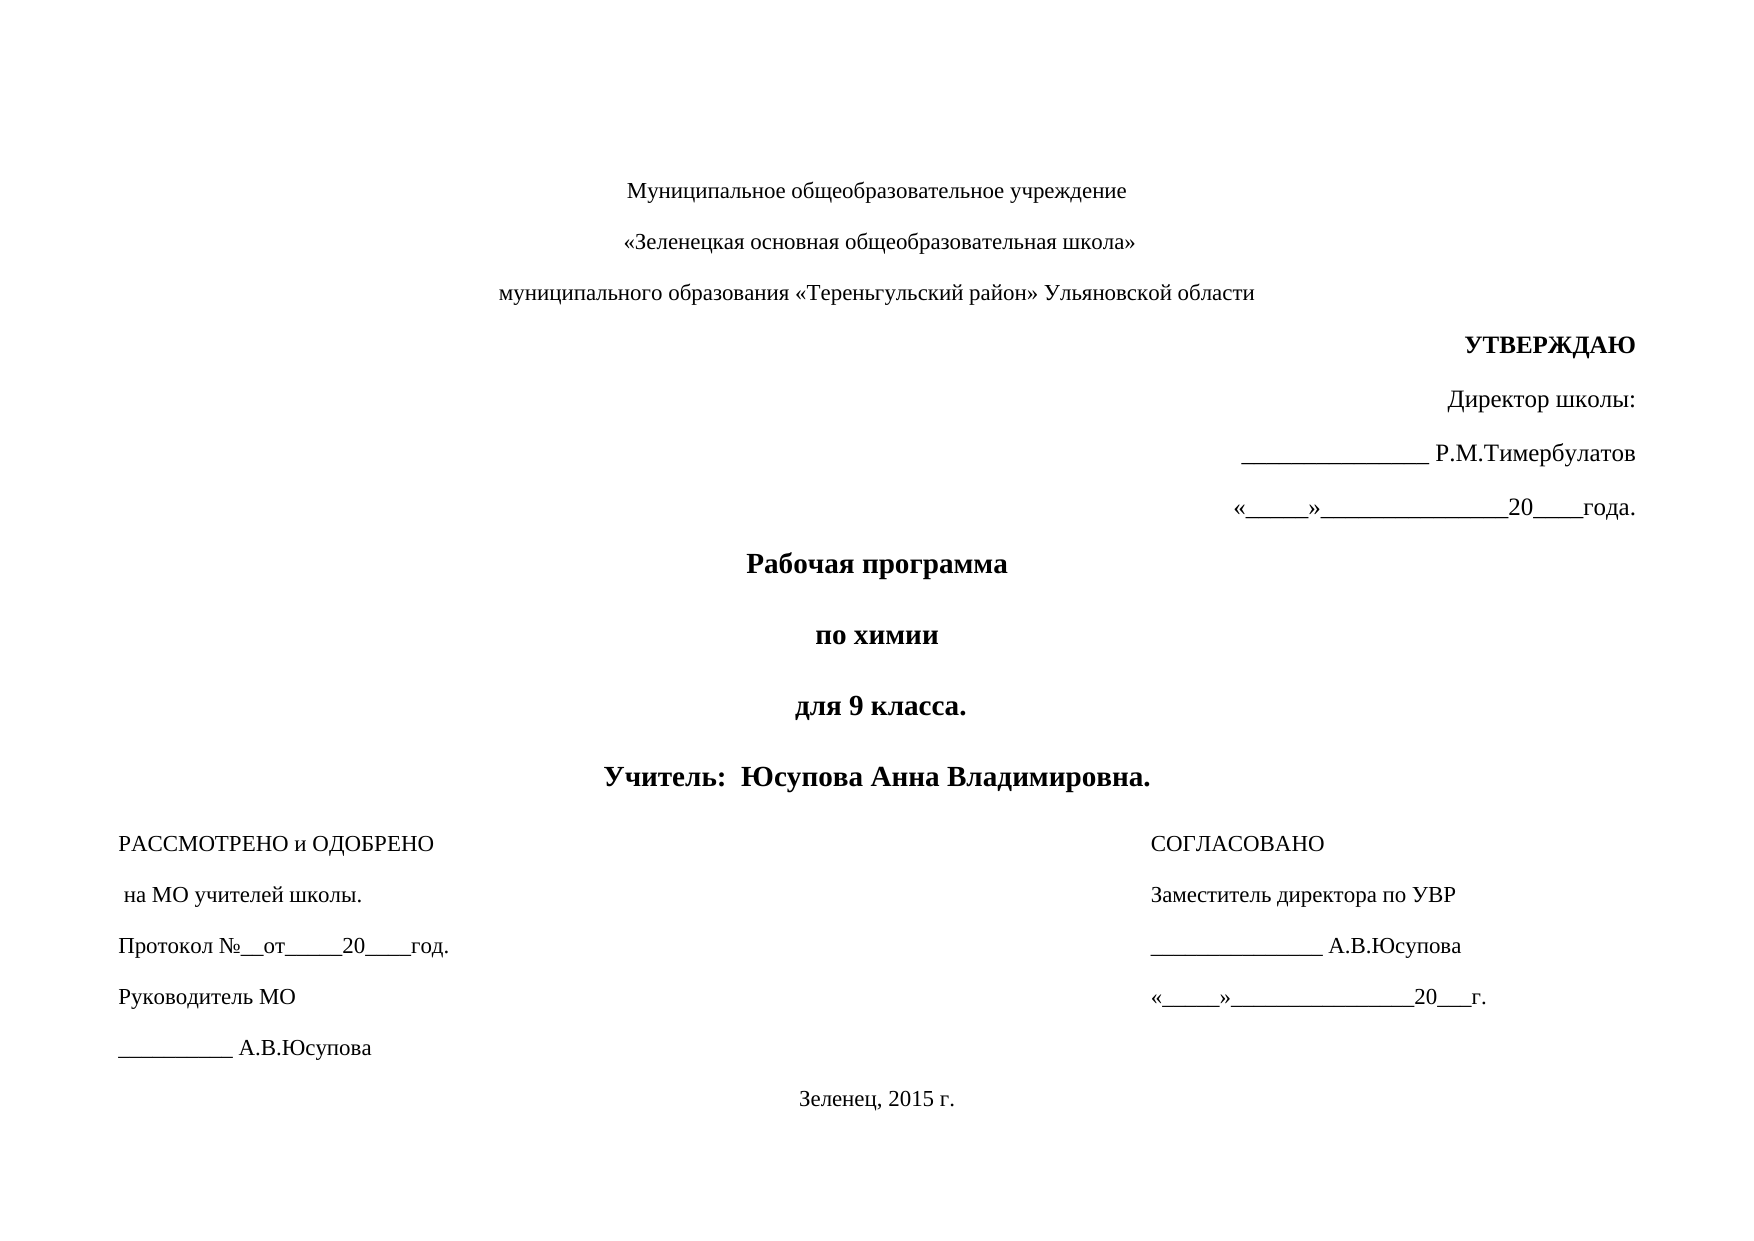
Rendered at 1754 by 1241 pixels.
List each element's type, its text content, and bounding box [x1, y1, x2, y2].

text для 9 класса. [118, 688, 1636, 722]
text «Зеленецкая основная общеобразовательная школа» [118, 228, 1636, 254]
text муниципального образования «Тереньгульский район» Ульяновской области [118, 279, 1636, 306]
text РАССМОТРЕНО и ОДОБРЕНО СОГЛАСОВАНО [118, 830, 1636, 857]
text Директор школы: [118, 384, 1636, 413]
text УТВЕРЖДАЮ [561, 330, 1636, 359]
text Руководитель МО «_____»________________20___г. [118, 983, 1636, 1010]
text Муниципальное общеобразовательное учреждение [118, 177, 1636, 203]
text Зеленец, 2015 г. [118, 1086, 1636, 1112]
text Протокол №__от_____20____год. _______________ А.В.Юсупова [118, 932, 1636, 959]
text по химии [118, 617, 1636, 650]
text _______________ Р.М.Тимербулатов [118, 438, 1636, 467]
text Учитель: Юсупова Анна Владимировна. [118, 759, 1636, 793]
text на МО учителей школы. Заместитель директора по УВР [118, 881, 1636, 908]
text __________ А.В.Юсупова [118, 1034, 1636, 1061]
text «_____»_______________20____года. [118, 492, 1636, 521]
text Рабочая программа [118, 546, 1636, 579]
